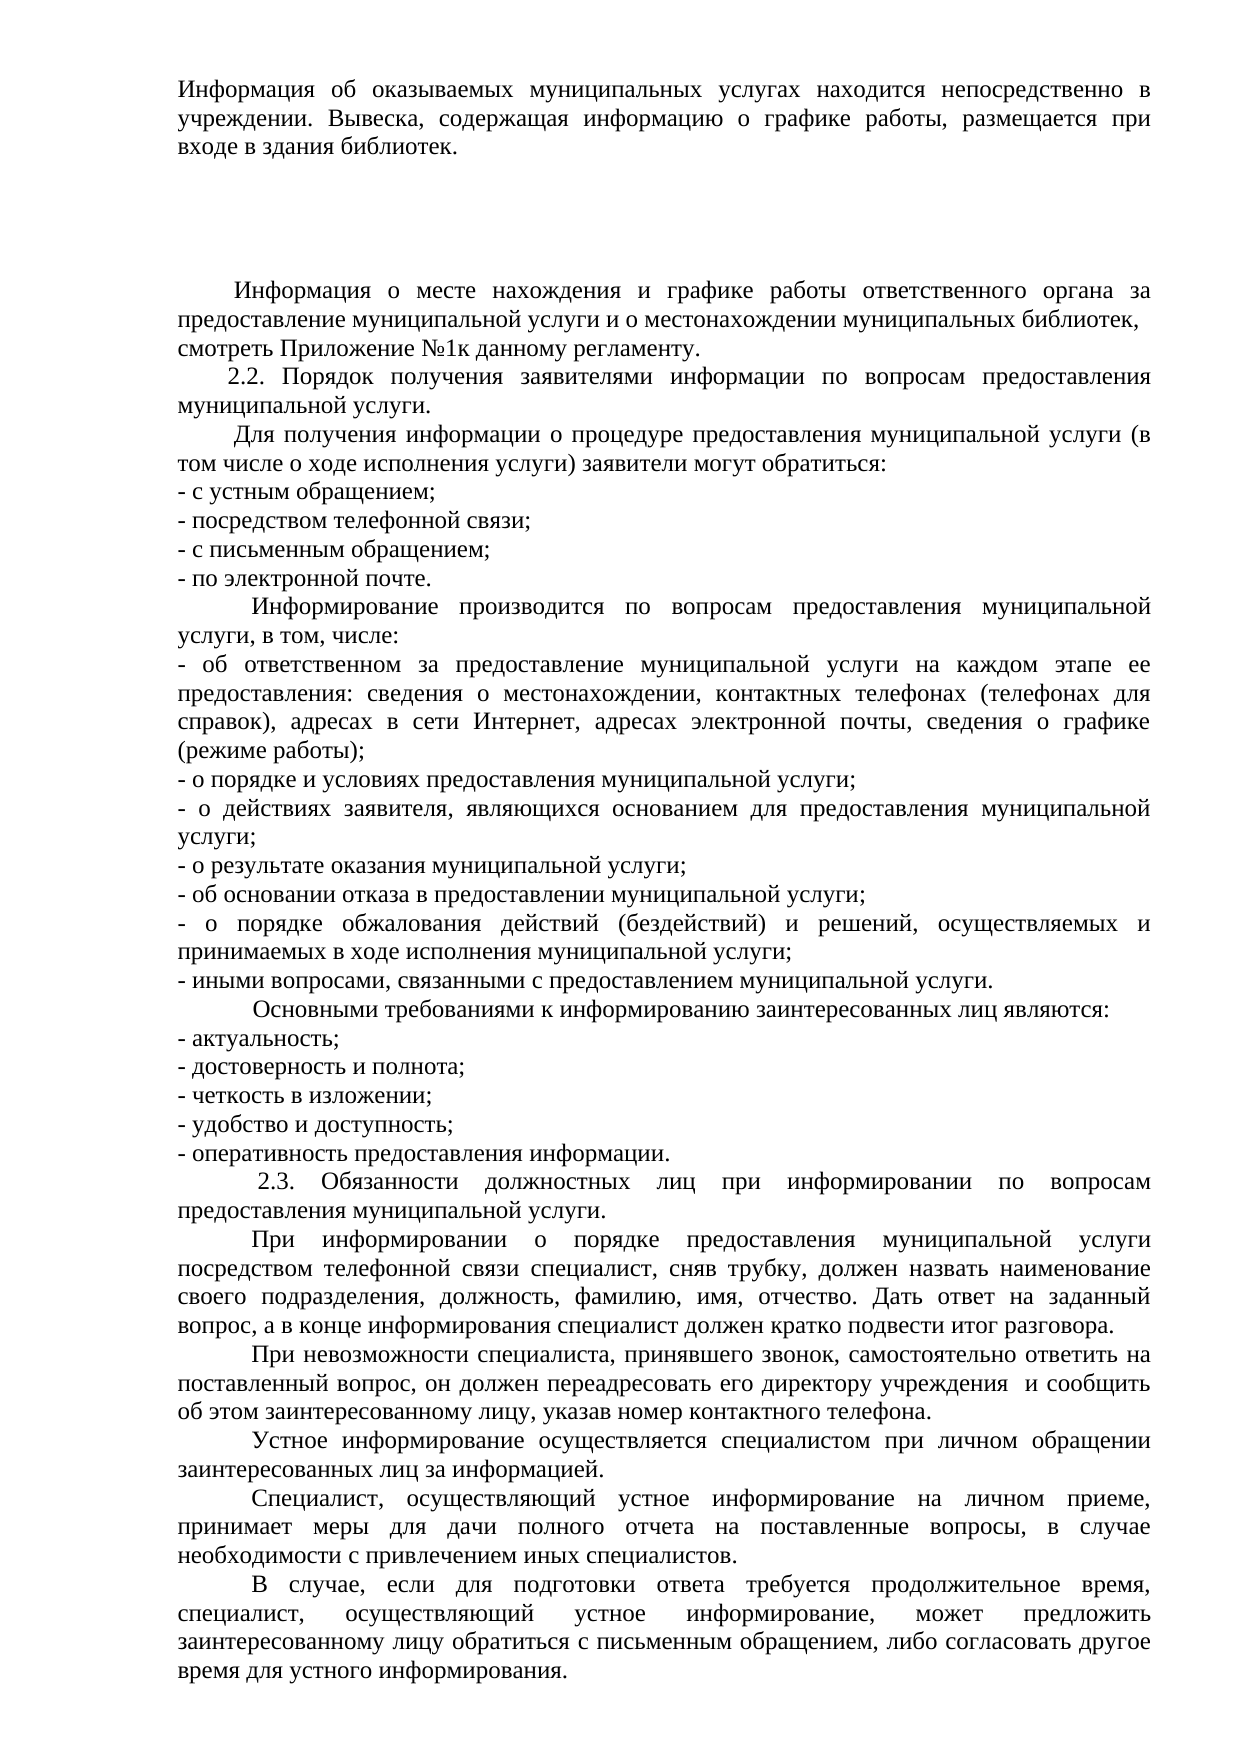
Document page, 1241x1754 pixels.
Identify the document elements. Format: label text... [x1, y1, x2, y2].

text Информация об оказываемых муниципальных услугах находится непосредственно в учреждении. Вывеска, содержащая информацию о графике работы, размещается при входе в здания библиотек. [177, 74, 1152, 160]
text При невозможности специалиста, принявшего звонок, самостоятельно ответить на поставленный вопрос, он должен переадресовать его директору учреждения и сообщить об этом заинтересованному лицу, указав номер контактного телефона. [177, 1339, 1152, 1425]
text - о порядке обжалования действий (бездействий) и решений, осуществляемых и принимаемых в ходе исполнения муниципальной услуги; [177, 908, 1152, 965]
text - достоверность и полнота; [177, 1051, 1152, 1080]
text Информация о месте нахождения и графике работы ответственного органа за предоставление муниципальной услуги и о местонахождении муниципальных библиотек, смотреть Приложение №1к данному регламенту. [177, 275, 1152, 361]
text - о результате оказания муниципальной услуги; [177, 850, 1152, 879]
text При информировании о порядке предоставления муниципальной услуги посредством телефонной связи специалист, сняв трубку, должен назвать наименование своего подразделения, должность, фамилию, имя, отчество. Дать ответ на заданный вопрос, а в конце информирования специалист должен кратко подвести итог разговора. [177, 1224, 1152, 1339]
text - оперативность предоставления информации. [177, 1138, 1152, 1166]
text - о действиях заявителя, являющихся основанием для предоставления муниципальной услуги; [177, 793, 1152, 850]
text Основными требованиями к информированию заинтересованных лиц являются: [177, 994, 1152, 1023]
text - актуальность; [177, 1023, 1152, 1051]
text - с письменным обращением; [177, 534, 1152, 563]
text - с устным обращением; [177, 476, 1152, 505]
text - посредством телефонной связи; [177, 505, 1152, 534]
text - по электронной почте. [177, 563, 1152, 591]
text Устное информирование осуществляется специалистом при личном обращении заинтересованных лиц за информацией. [177, 1425, 1152, 1483]
text - об основании отказа в предоставлении муниципальной услуги; [177, 879, 1152, 908]
text - четкость в изложении; [177, 1080, 1152, 1109]
text Специалист, осуществляющий устное информирование на личном приеме, принимает меры для дачи полного отчета на поставленные вопросы, в случае необходимости с привлечением иных специалистов. [177, 1483, 1152, 1569]
text 2.2. Порядок получения заявителями информации по вопросам предоставления муниципальной услуги. [177, 361, 1152, 419]
text - об ответственном за предоставление муниципальной услуги на каждом этапе ее предоставления: сведения о местонахождении, контактных телефонах (телефонах для справок), адресах в сети Интернет, адресах электронной почты, сведения о графике (режиме работы); [177, 649, 1152, 764]
text Информирование производится по вопросам предоставления муниципальной услуги, в том, числе: [177, 591, 1152, 649]
text - удобство и доступность; [177, 1109, 1152, 1138]
text - иными вопросами, связанными с предоставлением муниципальной услуги. [177, 965, 1152, 994]
text 2.3. Обязанности должностных лиц при информировании по вопросам предоставления муниципальной услуги. [177, 1166, 1152, 1224]
text В случае, если для подготовки ответа требуется продолжительное время, специалист, осуществляющий устное информирование, может предложить заинтересованному лицу обратиться с письменным обращением, либо согласовать другое время для устного информирования. [177, 1569, 1152, 1684]
text - о порядке и условиях предоставления муниципальной услуги; [177, 764, 1152, 793]
text Для получения информации о процедуре предоставления муниципальной услуги (в том числе о ходе исполнения услуги) заявители могут обратиться: [177, 419, 1152, 476]
